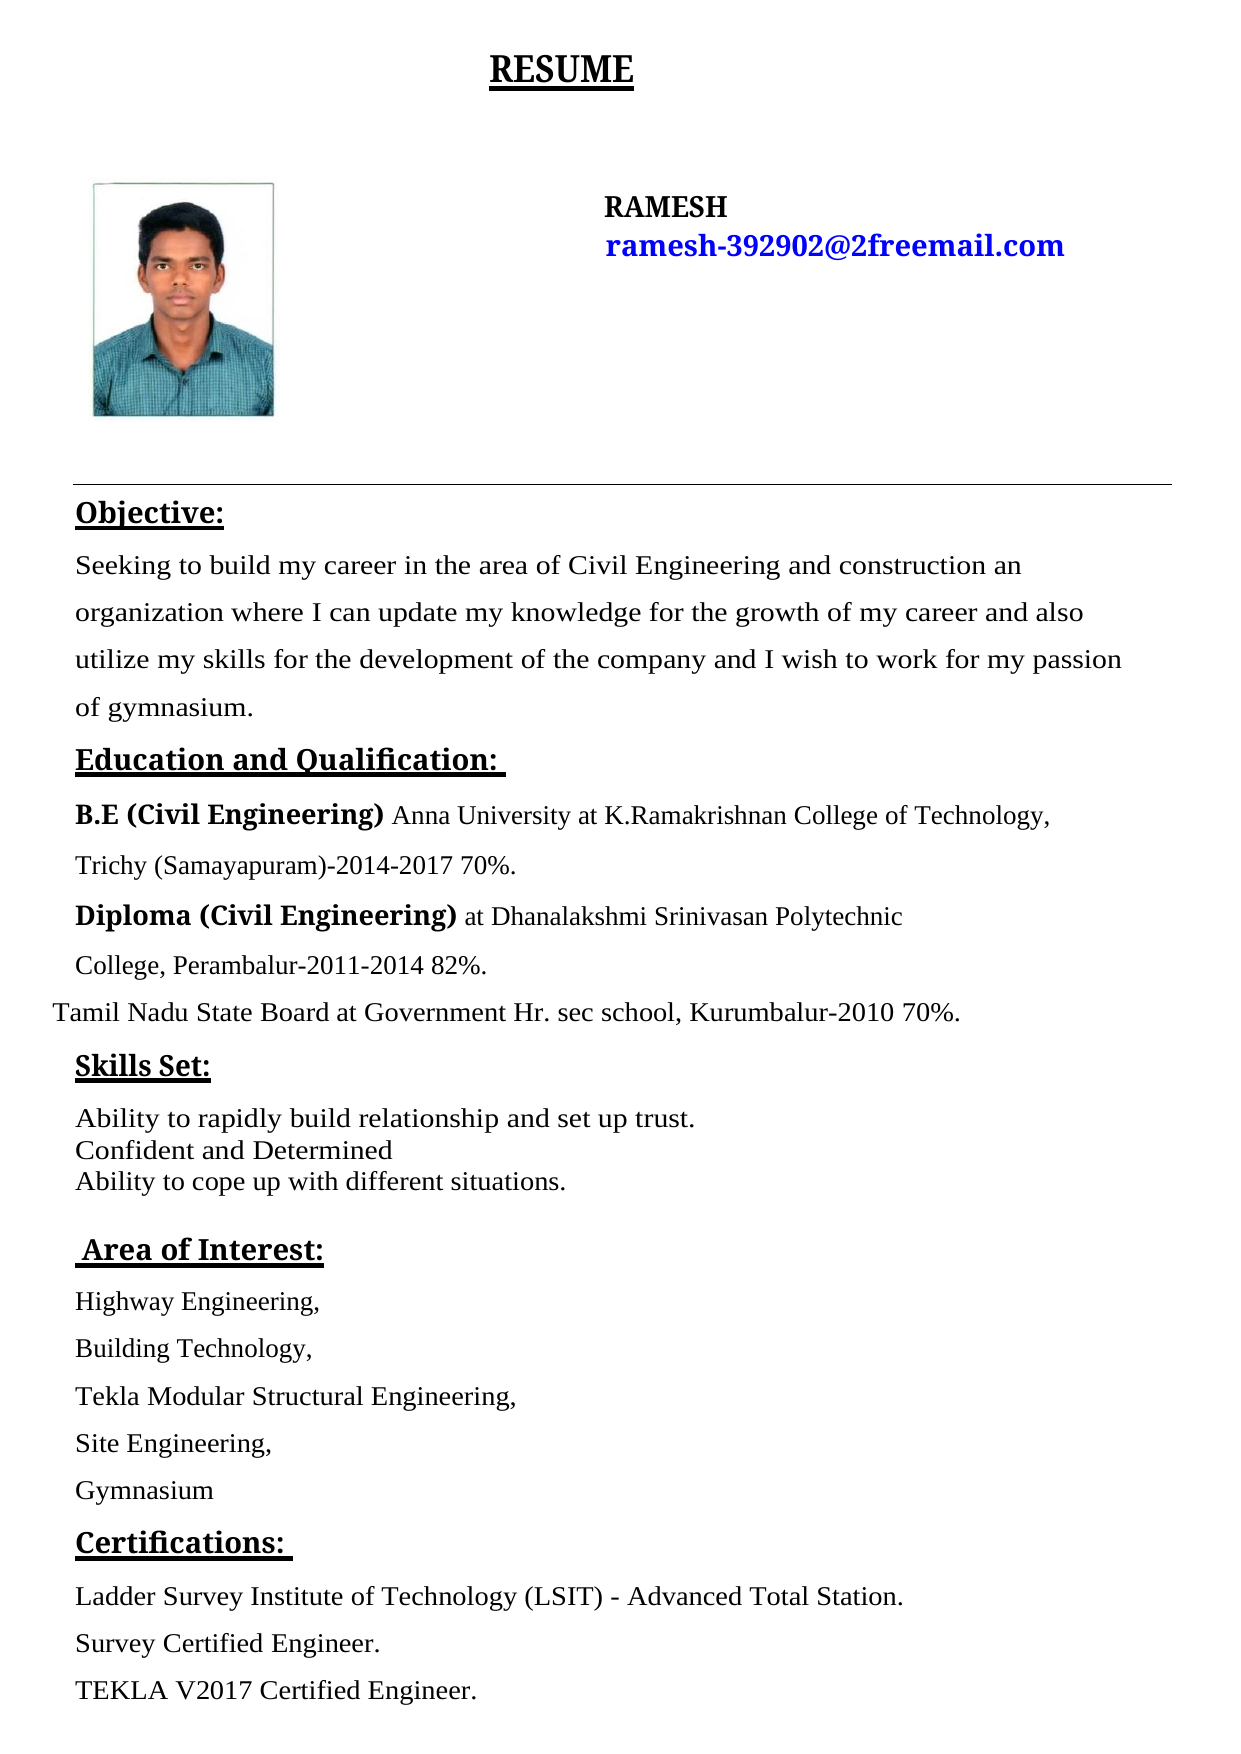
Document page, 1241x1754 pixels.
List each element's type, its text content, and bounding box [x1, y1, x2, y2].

text Diploma (Civil Engineering) at Dhanalakshmi Srinivasan Polytechnic College, Perambalur-2011-2014 82%. [75, 896, 985, 980]
subtitle RAMESH [604, 186, 1178, 226]
subtitle Certifications: [75, 1523, 1178, 1562]
text TEKLA V2017 Certified Engineer. [75, 1674, 1178, 1706]
text Ladder Survey Institute of Technology (LSIT) - Advanced Total Station. Survey Certified Engineer. [75, 1580, 966, 1658]
list Tamil Nadu State Board at Government Hr. sec school, Kurumbalur-2010 70%. [0, 996, 1178, 1028]
subtitle Skills Set: [75, 1045, 1178, 1084]
picture [87, 177, 280, 422]
text RESUME [479, 43, 643, 94]
text Area of Interest: Highway Engineering, Building Technology, [75, 1230, 330, 1363]
text Objective: [75, 492, 1178, 532]
text B.E (Civil Engineering) Anna University at K.Ramakrishnan College of Technology, Trichy (Samayapuram)-2014-2017 70%. [75, 796, 1120, 880]
subtitle ramesh-392902@2freemail.com [606, 226, 1178, 265]
text Seeking to build my career in the area of Civil Engineering and construction an organization where I can update my knowledge for the growth of my career and also utilize my skills for the development of the company and I wish to work for my passion of gymnasium. [75, 549, 1136, 722]
subtitle Education and Qualification: [75, 739, 1178, 778]
text Tekla Modular Structural Engineering, Site Engineering, [75, 1380, 519, 1458]
text Gymnasium [75, 1474, 1178, 1506]
text Ability to rapidly build relationship and set up trust. Confident and Determined [75, 1102, 786, 1165]
text Ability to cope up with different situations. [75, 1166, 1178, 1197]
